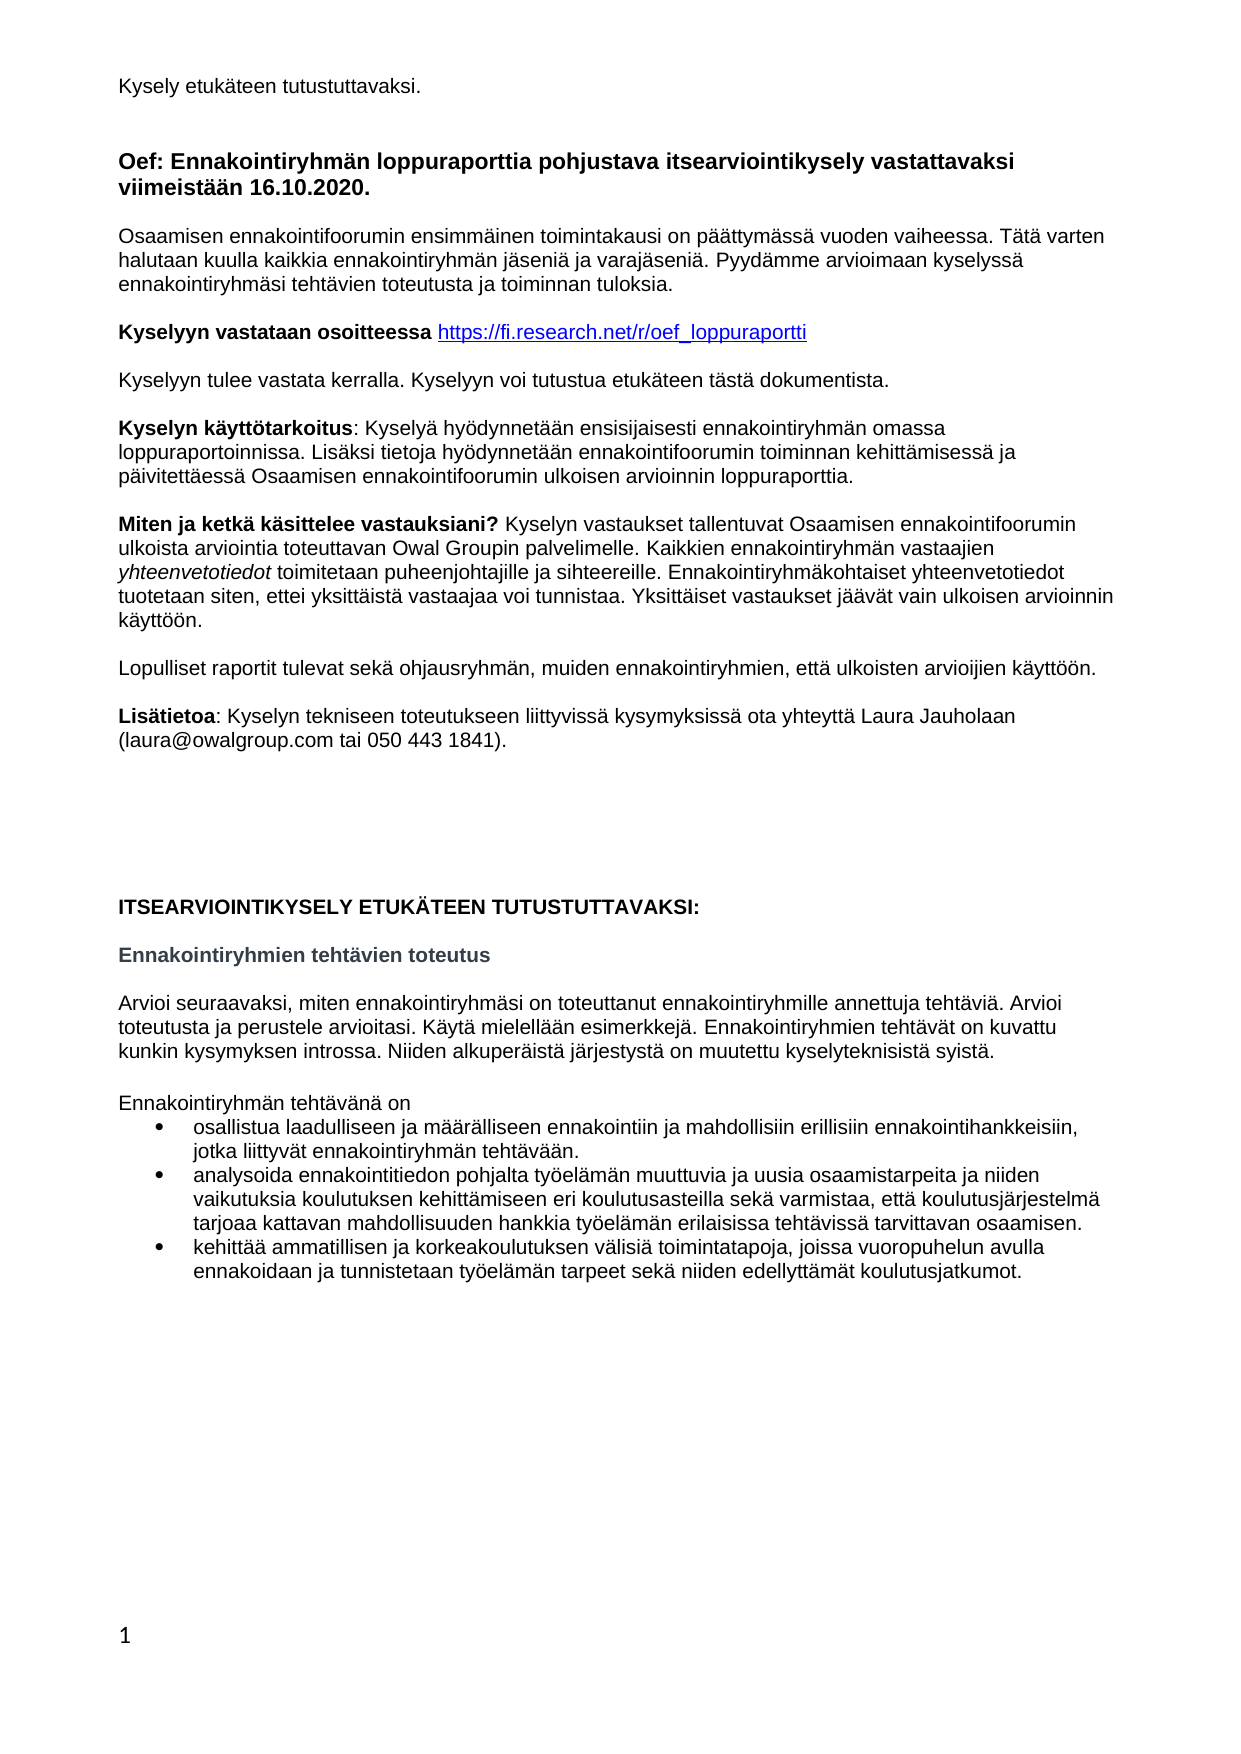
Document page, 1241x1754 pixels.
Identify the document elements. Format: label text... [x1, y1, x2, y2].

text Kyselyyn vastataan osoitteessa https://fi.research.net/r/oef_loppuraportti [118, 320, 1122, 344]
text Ennakointiryhmän tehtävänä on [118, 1091, 1122, 1115]
text Lopulliset raportit tulevat sekä ohjausryhmän, muiden ennakointiryhmien, että ulkoisten arvioijien käyttöön. [118, 656, 1122, 679]
text Ennakointiryhmien tehtävien toteutus Arvioi seuraavaksi, miten ennakointiryhmäsi on toteuttanut ennakointiryhmille annettuja tehtäviä. Arvioi toteutusta ja perustele arvioitasi. Käytä mielellään esimerkkejä. Ennakointiryhmien tehtävät on kuvattu kunkin kysymyksen introssa. Niiden alkuperäistä järjestystä on muutettu kyselyteknisistä syistä. [118, 943, 1122, 1063]
text Lisätietoa: Kyselyn tekniseen toteutukseen liittyvissä kysymyksissä ota yhteyttä Laura Jauholaan (laura@owalgroup.com tai 050 443 1841). [118, 703, 1122, 751]
text ITSEARVIOINTIKYSELY ETUKÄTEEN TUTUSTUTTAVAKSI: [118, 895, 1122, 919]
list analysoida ennakointitiedon pohjalta työelämän muuttuvia ja uusia osaamistarpeita ja niiden vaikutuksia koulutuksen kehittämiseen eri koulutusasteilla sekä varmistaa, että koulutusjärjestelmä tarjoaa kattavan mahdollisuuden hankkia työelämän erilaisissa tehtävissä tarvittavan osaamisen. [156, 1163, 1122, 1235]
text Kyselyn käyttötarkoitus: Kyselyä hyödynnetään ensisijaisesti ennakointiryhmän omassa loppuraportoinnissa. Lisäksi tietoja hyödynnetään ennakointifoorumin toiminnan kehittämisessä ja päivitettäessä Osaamisen ennakointifoorumin ulkoisen arvioinnin loppuraporttia. [118, 416, 1122, 488]
list osallistua laadulliseen ja määrälliseen ennakointiin ja mahdollisiin erillisiin ennakointihankkeisiin, jotka liittyvät ennakointiryhmän tehtävään. [156, 1115, 1122, 1163]
text Miten ja ketkä käsittelee vastauksiani? Kyselyn vastaukset tallentuvat Osaamisen ennakointifoorumin ulkoista arviointia toteuttavan Owal Groupin palvelimelle. Kaikkien ennakointiryhmän vastaajien yhteenvetotiedot toimitetaan puheenjohtajille ja sihteereille. Ennakointiryhmäkohtaiset yhteenvetotiedot tuotetaan siten, ettei yksittäistä vastaajaa voi tunnistaa. Yksittäiset vastaukset jäävät vain ulkoisen arvioinnin käyttöön. [118, 512, 1122, 632]
text Kyselyyn tulee vastata kerralla. Kyselyyn voi tutustua etukäteen tästä dokumentista. [118, 368, 1122, 392]
text Osaamisen ennakointifoorumin ensimmäinen toimintakausi on päättymässä vuoden vaiheessa. Tätä varten halutaan kuulla kaikkia ennakointiryhmän jäseniä ja varajäseniä. Pyydämme arvioimaan kyselyssä ennakointiryhmäsi tehtävien toteutusta ja toiminnan tuloksia. [118, 224, 1122, 296]
text Oef: Ennakointiryhmän loppuraporttia pohjustava itsearviointikysely vastattavaksi viimeistään 16.10.2020. [118, 148, 1122, 200]
list kehittää ammatillisen ja korkeakoulutuksen välisiä toimintatapoja, joissa vuoropuhelun avulla ennakoidaan ja tunnistetaan työelämän tarpeet sekä niiden edellyttämät koulutusjatkumot. [156, 1235, 1122, 1283]
